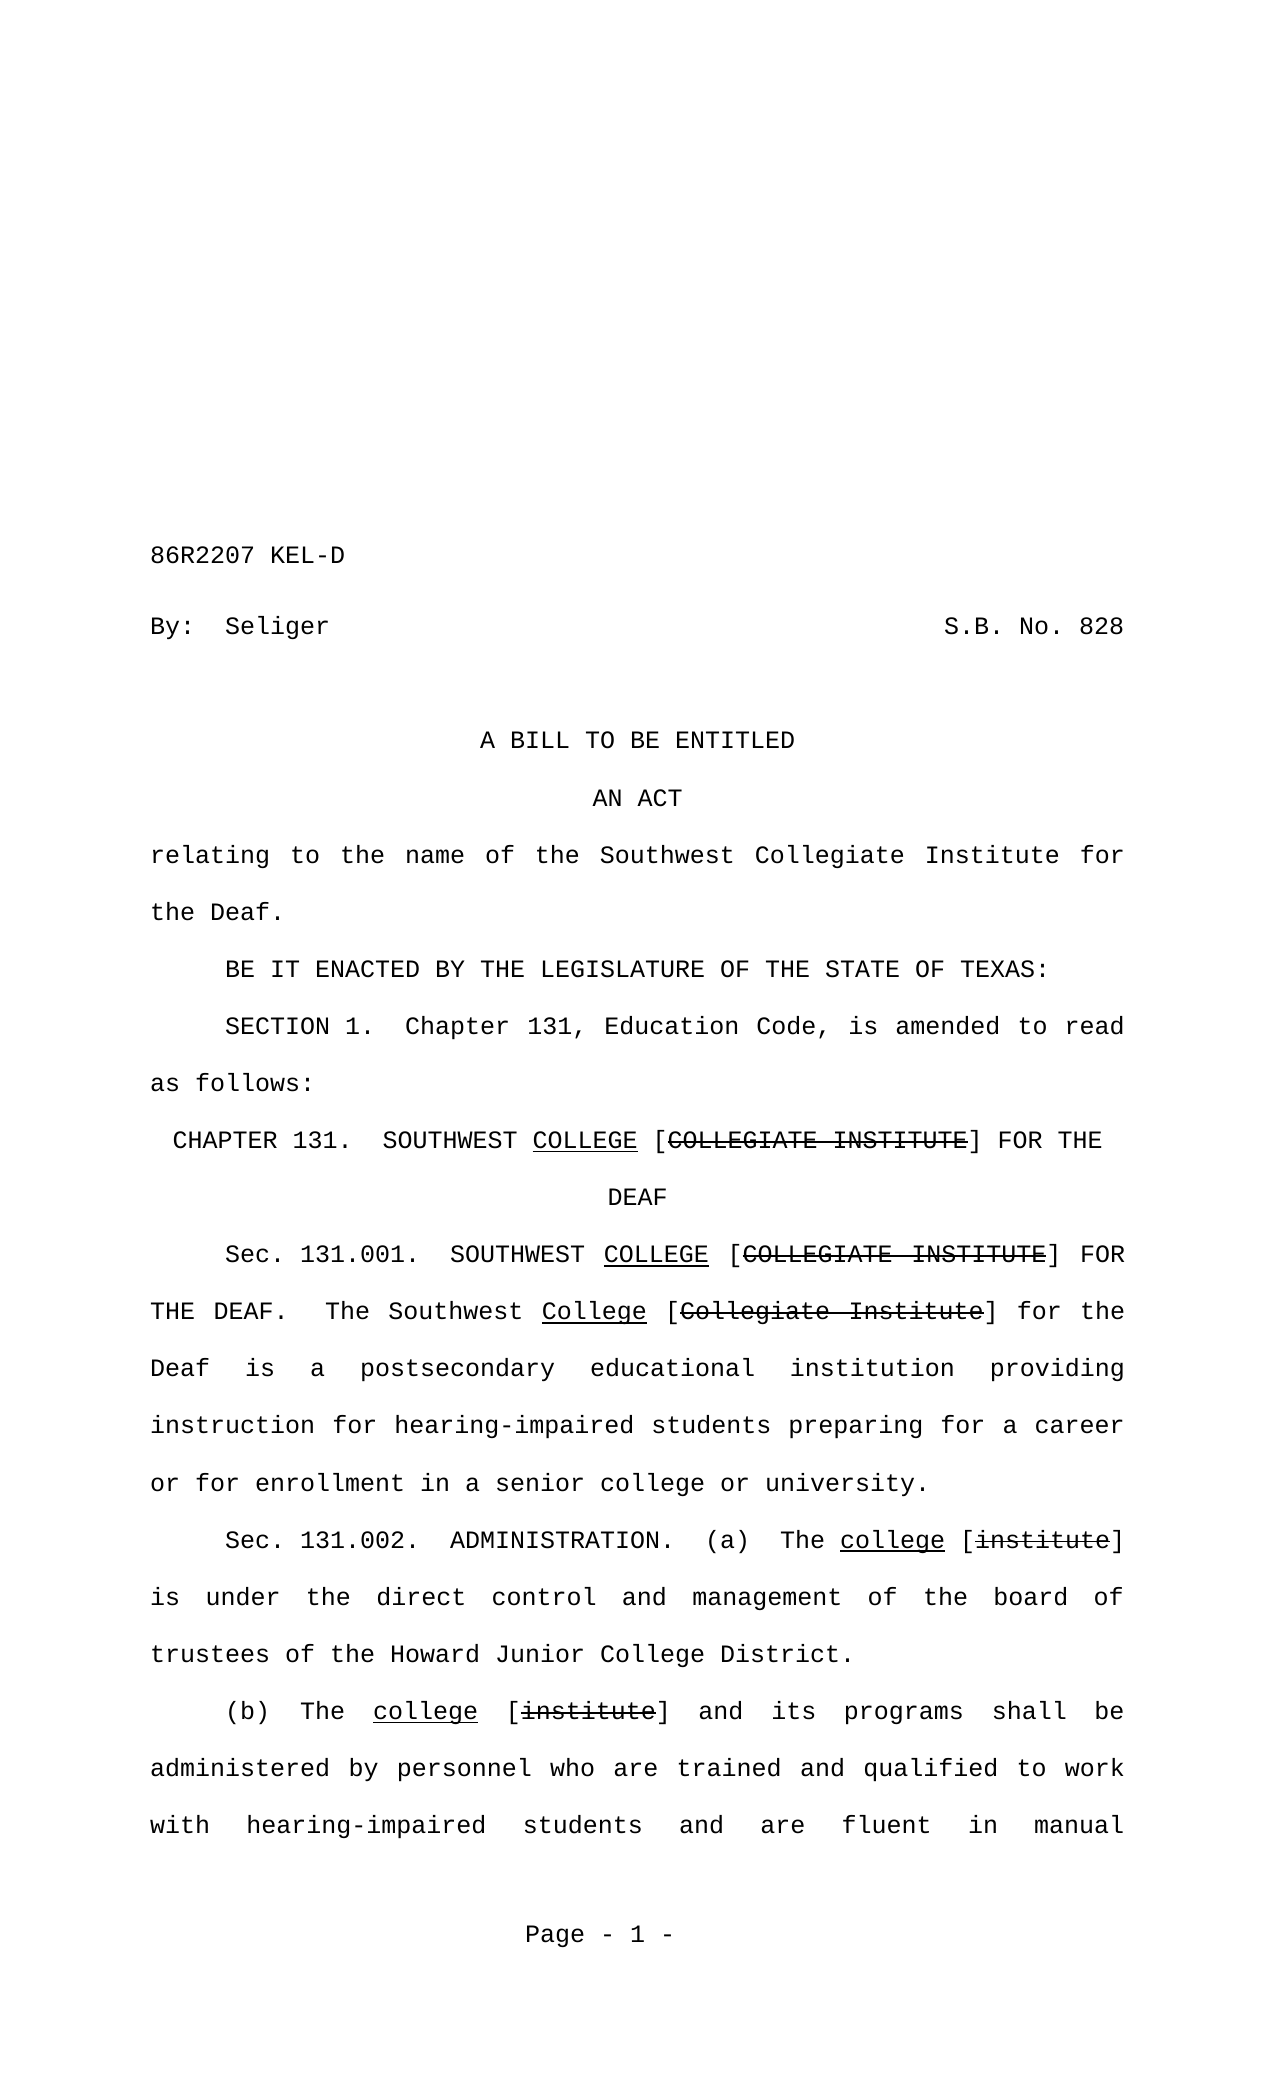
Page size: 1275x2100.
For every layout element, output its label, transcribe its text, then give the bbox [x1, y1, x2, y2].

text Sec. 131.002. ADMINISTRATION. (a) The college [institute] is under the direct control and management of the board of trustees of the Howard Junior College District. [150, 1527, 1125, 1670]
text AN ACT [150, 785, 1125, 813]
text BE IT ENACTED BY THE LEGISLATURE OF THE STATE OF TEXAS: [150, 956, 1125, 985]
text By: Seliger S.B. No. 828 [150, 614, 1125, 642]
text Sec. 131.001. SOUTHWEST COLLEGE [COLLEGIATE INSTITUTE] FOR THE DEAF. The Southwest College [Collegiate Institute] for the Deaf is a postsecondary educational institution providing instruction for hearing-impaired students preparing for a career or for enrollment in a senior college or university. [150, 1242, 1125, 1498]
text SECTION 1. Chapter 131, Education Code, is amended to read as follows: [150, 1013, 1125, 1099]
text relating to the name of the Southwest Collegiate Institute for the Deaf. [150, 842, 1125, 928]
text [150, 1698, 1125, 1841]
text 86R2207 KEL-D [150, 542, 1125, 571]
text A BILL TO BE ENTITLED [150, 728, 1125, 756]
text CHAPTER 131. SOUTHWEST COLLEGE [COLLEGIATE INSTITUTE] FOR THE DEAF [150, 1127, 1125, 1213]
